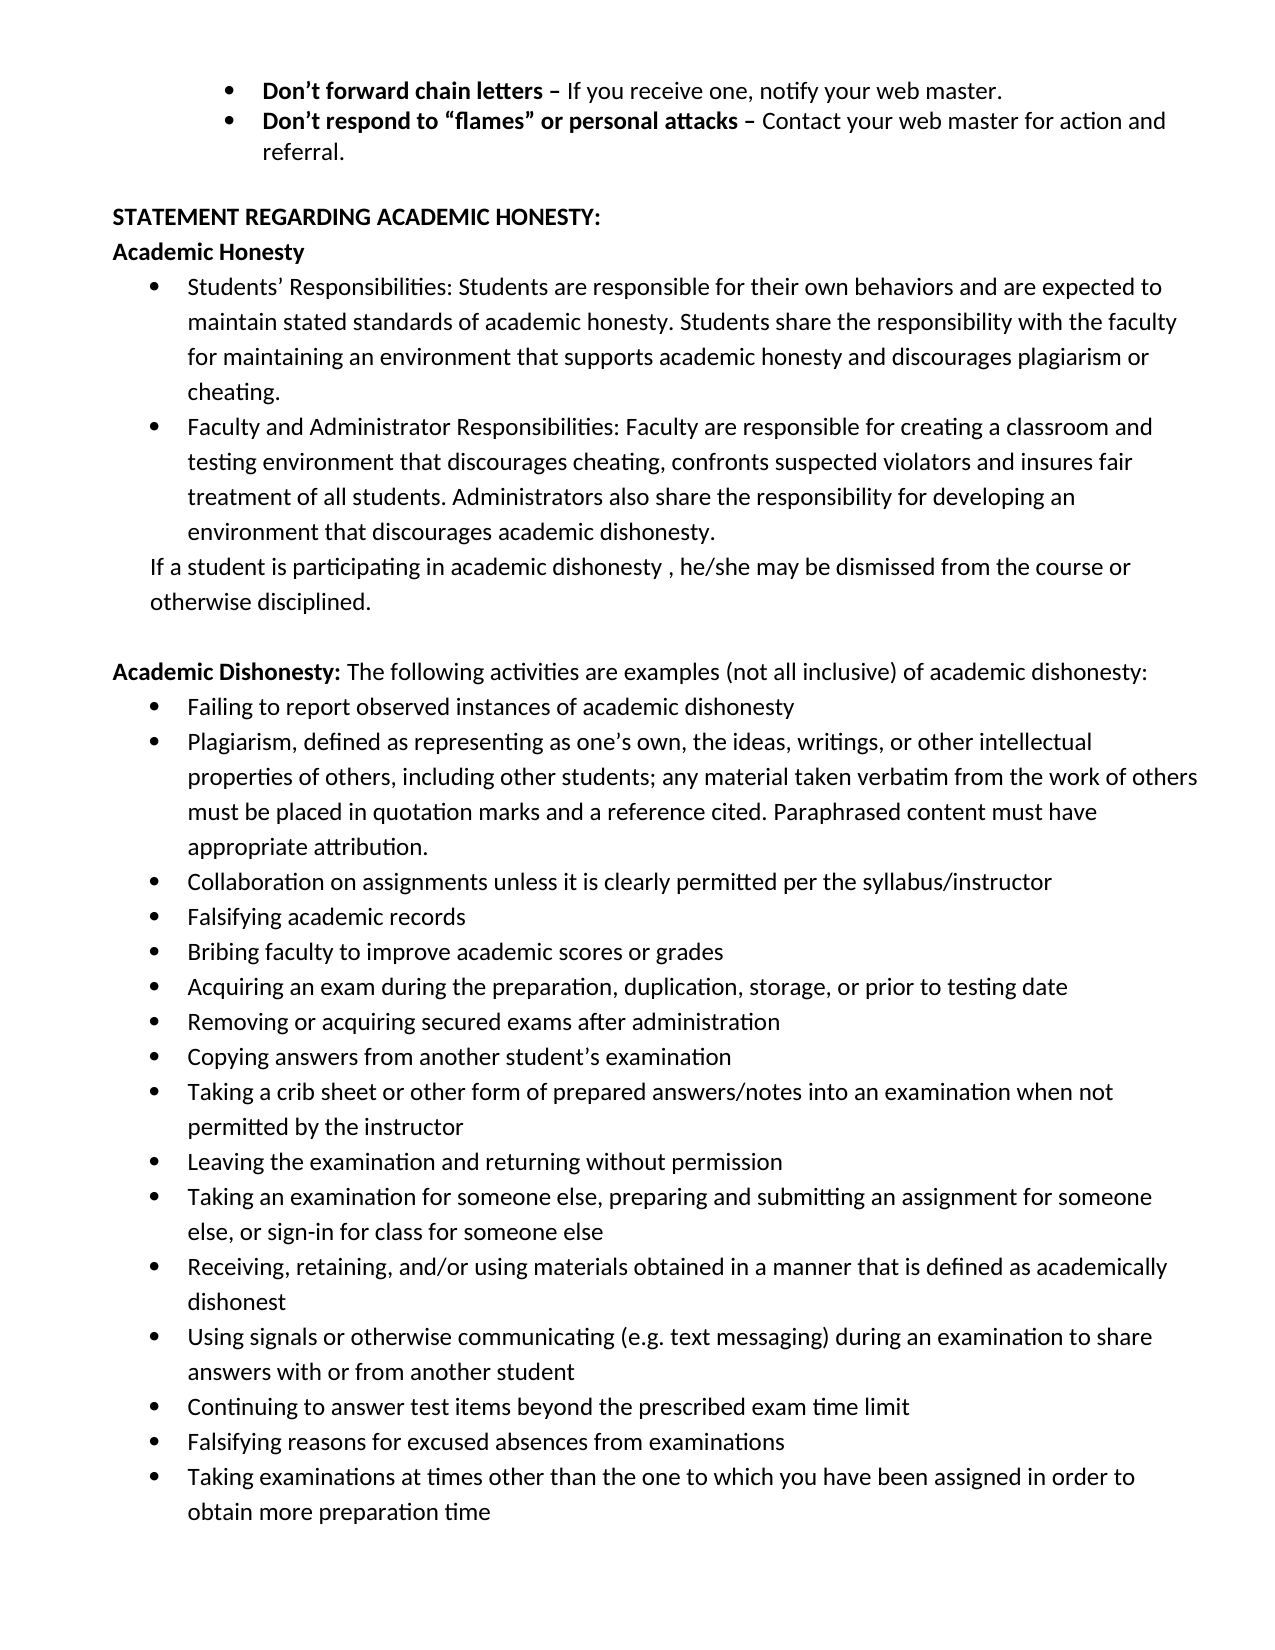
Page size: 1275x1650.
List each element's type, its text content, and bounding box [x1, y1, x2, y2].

list Students’ Responsibilities: Students are responsible for their own behaviors and are expected to maintain stated standards of academic honesty. Students share the responsibility with the faculty for maintaining an environment that supports academic honesty and discourages plagiarism or cheating. [150, 272, 1200, 407]
list Don’t respond to “flames” or personal attacks – Contact your web master for action and referral. [225, 106, 1200, 167]
list Taking examinations at times other than the one to which you have been assigned in order to obtain more preparation time [150, 1462, 1200, 1527]
list Collaboration on assignments unless it is clearly permitted per the syllabus/instructor [150, 867, 1200, 897]
list Taking an examination for someone else, preparing and submitting an assignment for someone else, or sign-in for class for someone else [150, 1182, 1200, 1247]
text STATEMENT REGARDING ACADEMIC HONESTY: [112, 202, 1200, 232]
list Taking a crib sheet or other form of prepared answers/notes into an examination when not permitted by the instructor [150, 1077, 1200, 1142]
list Falsifying reasons for excused absences from examinations [150, 1427, 1200, 1457]
list Leaving the examination and returning without permission [150, 1147, 1200, 1177]
list Bribing faculty to improve academic scores or grades [150, 937, 1200, 967]
text Academic Honesty [112, 237, 1200, 267]
list Failing to report observed instances of academic dishonesty [150, 692, 1200, 722]
list Receiving, retaining, and/or using materials obtained in a manner that is defined as academically dishonest [150, 1252, 1200, 1317]
text Academic Dishonesty: The following activities are examples (not all inclusive) of academic dishonesty: [112, 657, 1200, 687]
list Using signals or otherwise communicating (e.g. text messaging) during an examination to share answers with or from another student [150, 1322, 1200, 1387]
list Plagiarism, defined as representing as one’s own, the ideas, writings, or other intellectual properties of others, including other students; any material taken verbatim from the work of others must be placed in quotation marks and a reference cited. Paraphrased content must have appropriate attribution. [150, 727, 1200, 862]
list Copying answers from another student’s examination [150, 1042, 1200, 1072]
list Falsifying academic records [150, 902, 1200, 932]
list Acquiring an exam during the preparation, duplication, storage, or prior to testing date [150, 972, 1200, 1002]
list Removing or acquiring secured exams after administration [150, 1007, 1200, 1037]
list Continuing to answer test items beyond the prescribed exam time limit [150, 1392, 1200, 1422]
list Faculty and Administrator Responsibilities: Faculty are responsible for creating a classroom and testing environment that discourages cheating, confronts suspected violators and insures fair treatment of all students. Administrators also share the responsibility for developing an environment that discourages academic dishonesty. [150, 412, 1200, 547]
text If a student is participating in academic dishonesty , he/she may be dismissed from the course or otherwise disciplined. [150, 552, 1200, 617]
list Don’t forward chain letters – If you receive one, notify your web master. [225, 75, 1200, 106]
